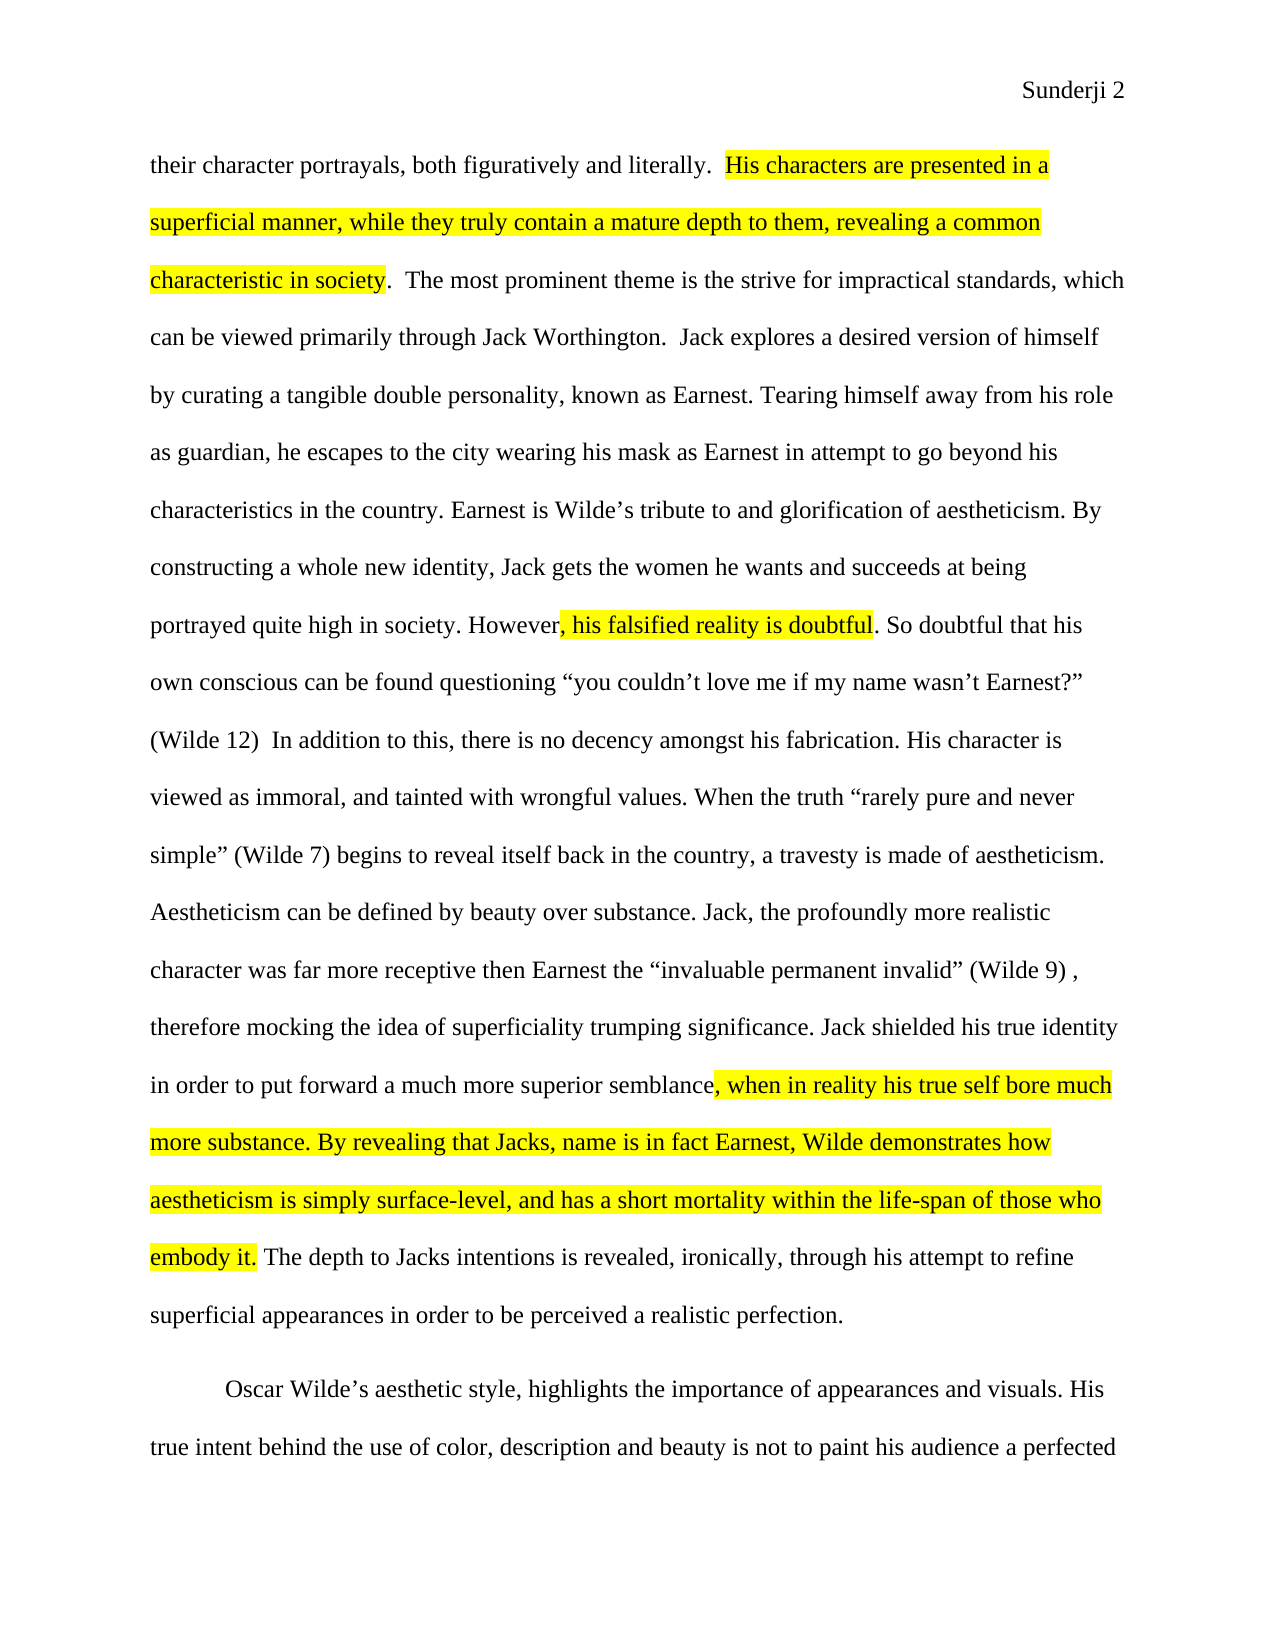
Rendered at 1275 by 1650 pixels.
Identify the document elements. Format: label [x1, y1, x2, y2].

text [150, 1374, 1125, 1460]
text [150, 150, 1125, 1329]
